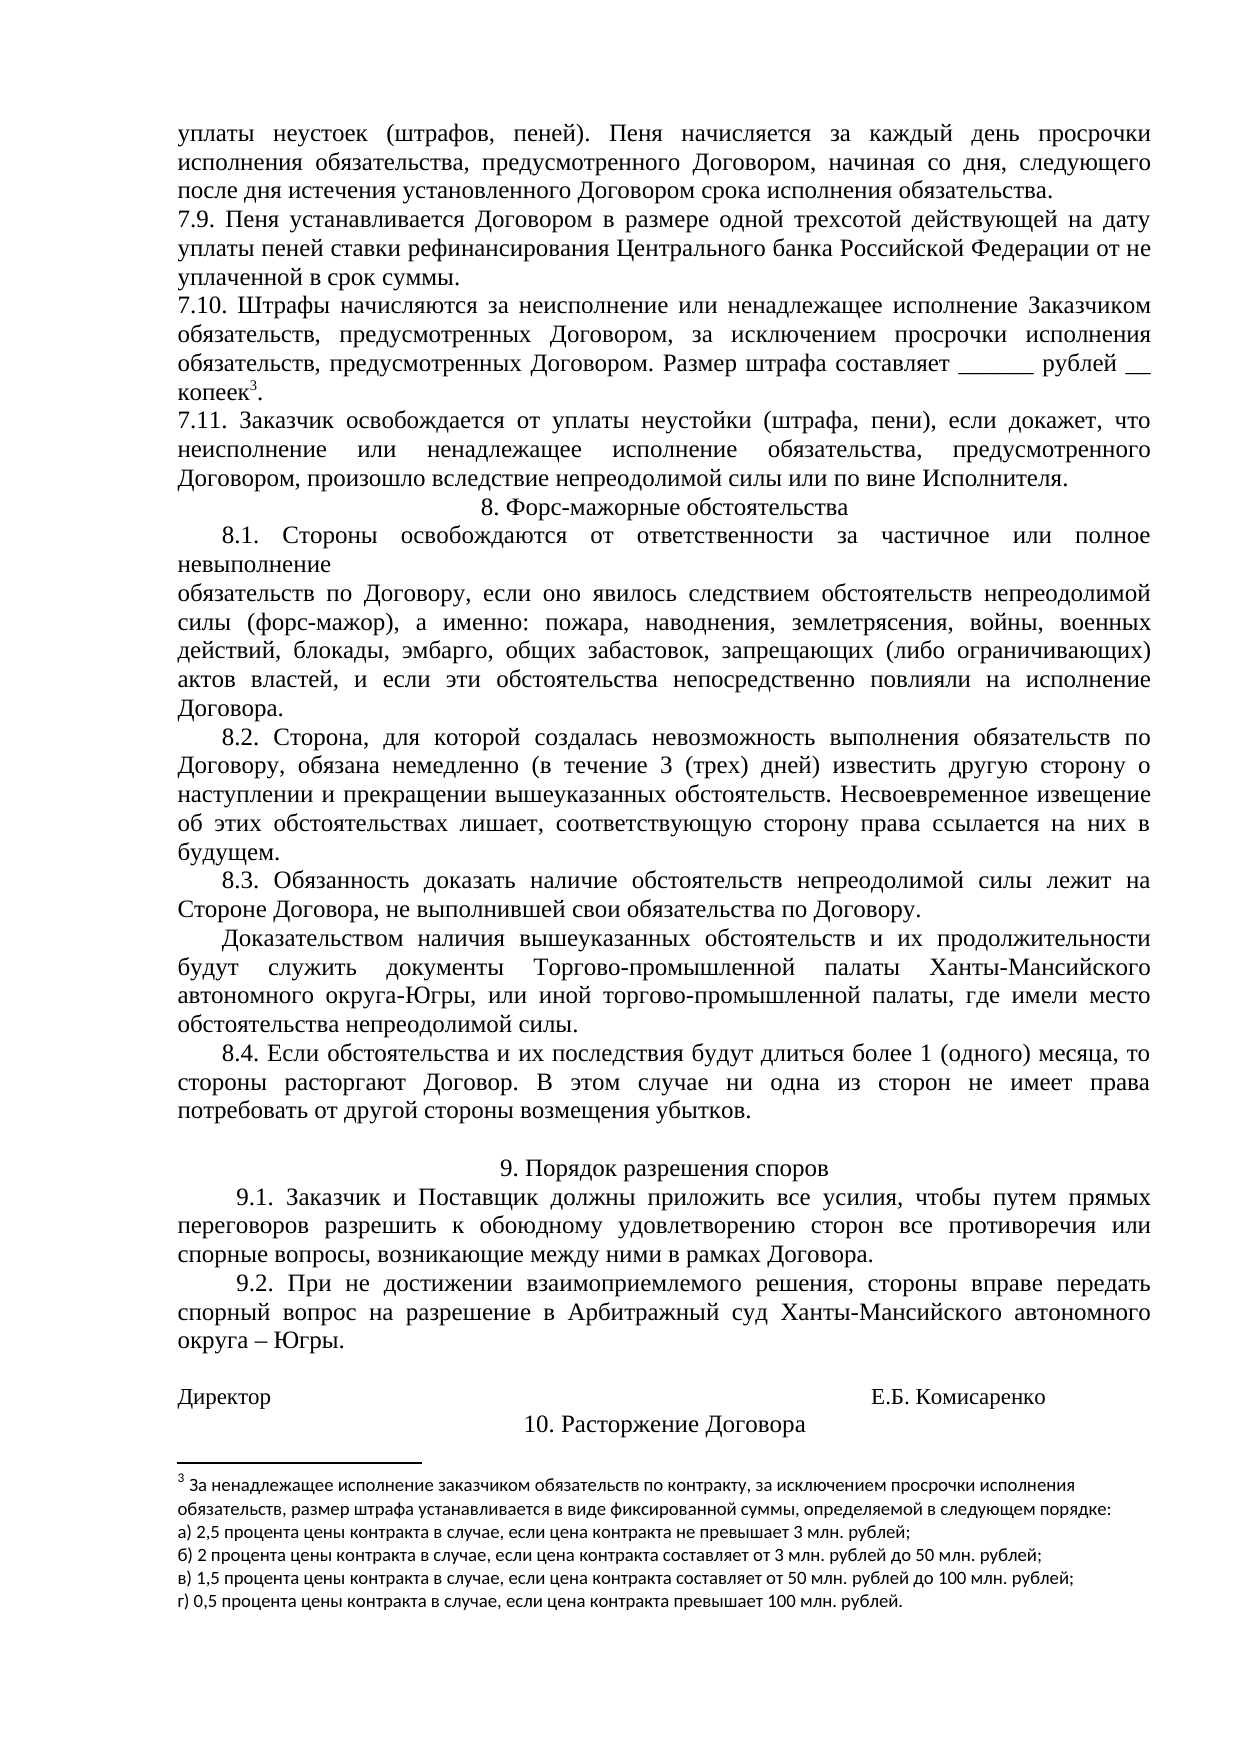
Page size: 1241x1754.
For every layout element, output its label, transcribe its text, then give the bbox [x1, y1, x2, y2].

text 10. Расторжение Договора [177, 1409, 1152, 1438]
text 7.10. Штрафы начисляются за неисполнение или ненадлежащее исполнение Заказчиком обязательств, предусмотренных Договором, за исключением просрочки исполнения обязательств, предусмотренных Договором. Размер штрафа составляет ______ рублей __ копеек. [177, 291, 1152, 406]
text 8.4. Если обстоятельства и их последствия будут длиться более 1 (одного) месяца, то стороны расторгают Договор. В этом случае ни одна из сторон не имеет права потребовать от другой стороны возмещения убытков. [177, 1038, 1152, 1124]
text 7.11. Заказчик освобождается от уплаты неустойки (штрафа, пени), если докажет, что неисполнение или ненадлежащее исполнение обязательства, предусмотренного Договором, произошло вследствие непреодолимой силы или по вине Исполнителя. [177, 406, 1152, 492]
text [177, 118, 1152, 204]
text обязательств по Договору, если оно явилось следствием обстоятельств непреодолимой силы (форс-мажор), а именно: пожара, наводнения, землетрясения, войны, военных действий, блокады, эмбарго, общих забастовок, запрещающих (либо ограничивающих) актов властей, и если эти обстоятельства непосредственно повлияли на исполнение Договора. [177, 578, 1152, 722]
text 8.3. Обязанность доказать наличие обстоятельств непреодолимой силы лежит на Стороне Договора, не выполнившей свои обязательства по Договору. [177, 866, 1152, 923]
text Директор Е.Б. Комисаренко [177, 1383, 1152, 1409]
text 8.1. Стороны освобождаются от ответственности за частичное или полное невыполнение [177, 521, 1152, 578]
text 8.2. Сторона, для которой создалась невозможность выполнения обязательств по Договору, обязана немедленно (в течение 3 (трех) дней) известить другую сторону о наступлении и прекращении вышеуказанных обстоятельств. Несвоевременное извещение об этих обстоятельствах лишает, соответствующую сторону права ссылается на них в будущем. [177, 722, 1152, 866]
text 8. Форс-мажорные обстоятельства [177, 492, 1152, 521]
text 7.9. Пеня устанавливается Договором в размере одной трехсотой действующей на дату уплаты пеней ставки рефинансирования Центрального банка Российской Федерации от не уплаченной в срок суммы. [177, 204, 1152, 291]
text 9.2. При не достижении взаимоприемлемого решения, стороны вправе передать спорный вопрос на разрешение в Арбитражный суд Ханты-Мансийского автономного округа – Югры. [177, 1268, 1152, 1354]
text 9. Порядок разрешения споров [177, 1153, 1152, 1182]
text Доказательством наличия вышеуказанных обстоятельств и их продолжительности будут служить документы Торгово-промышленной палаты Ханты-Мансийского автономного округа-Югры, или иной торгово-промышленной палаты, где имели место обстоятельства непреодолимой силы. [177, 923, 1152, 1038]
text 9.1. Заказчик и Поставщик должны приложить все усилия, чтобы путем прямых переговоров разрешить к обоюдному удовлетворению сторон все противоречия или спорные вопросы, возникающие между ними в рамках Договора. [177, 1182, 1152, 1268]
